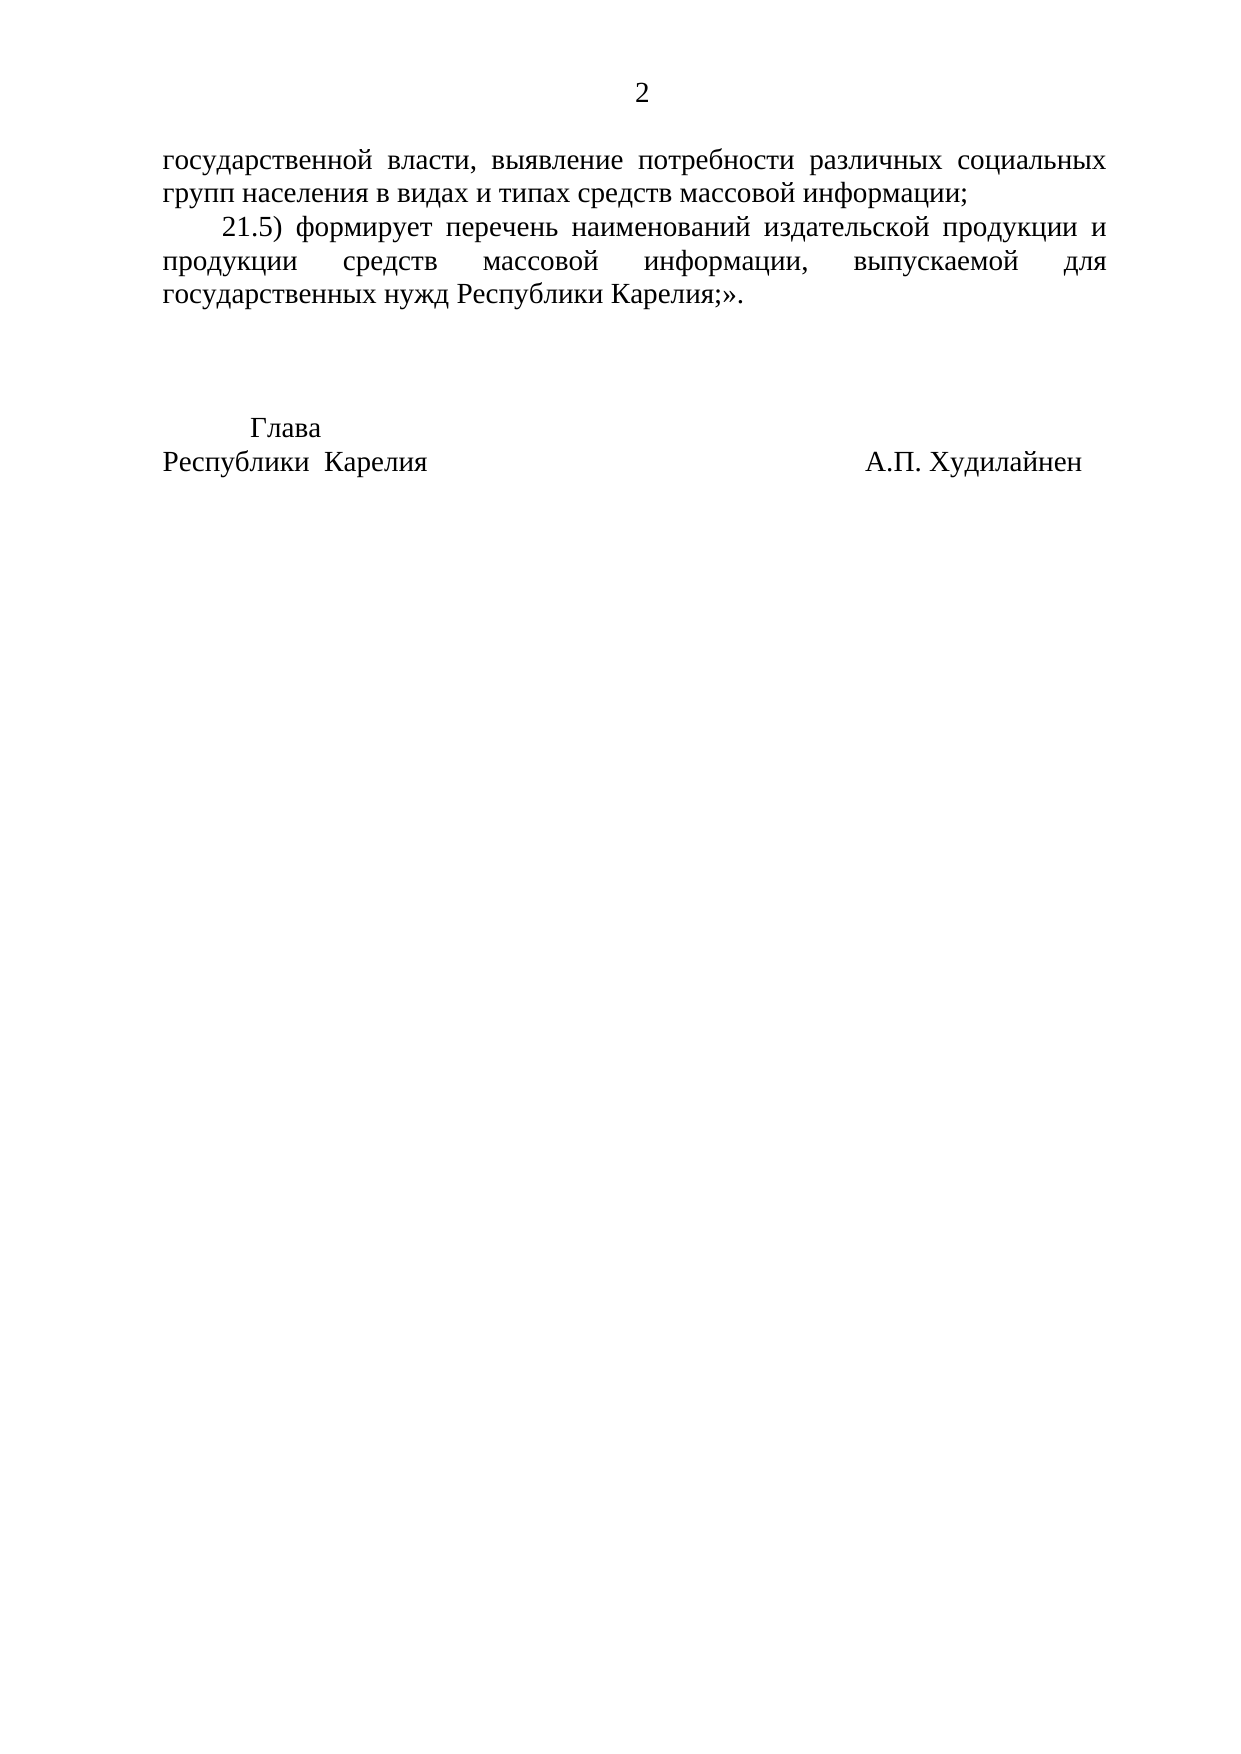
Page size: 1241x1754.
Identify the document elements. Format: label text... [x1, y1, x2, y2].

text 21.5) формирует перечень наименований издательской продукции и продукции средств массовой информации, выпускаемой для государственных нужд Республики Карелия;». [162, 209, 1107, 310]
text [162, 142, 1107, 209]
text Глава [162, 410, 1107, 444]
text Республики Карелия А.П. Худилайнен [162, 444, 1107, 477]
